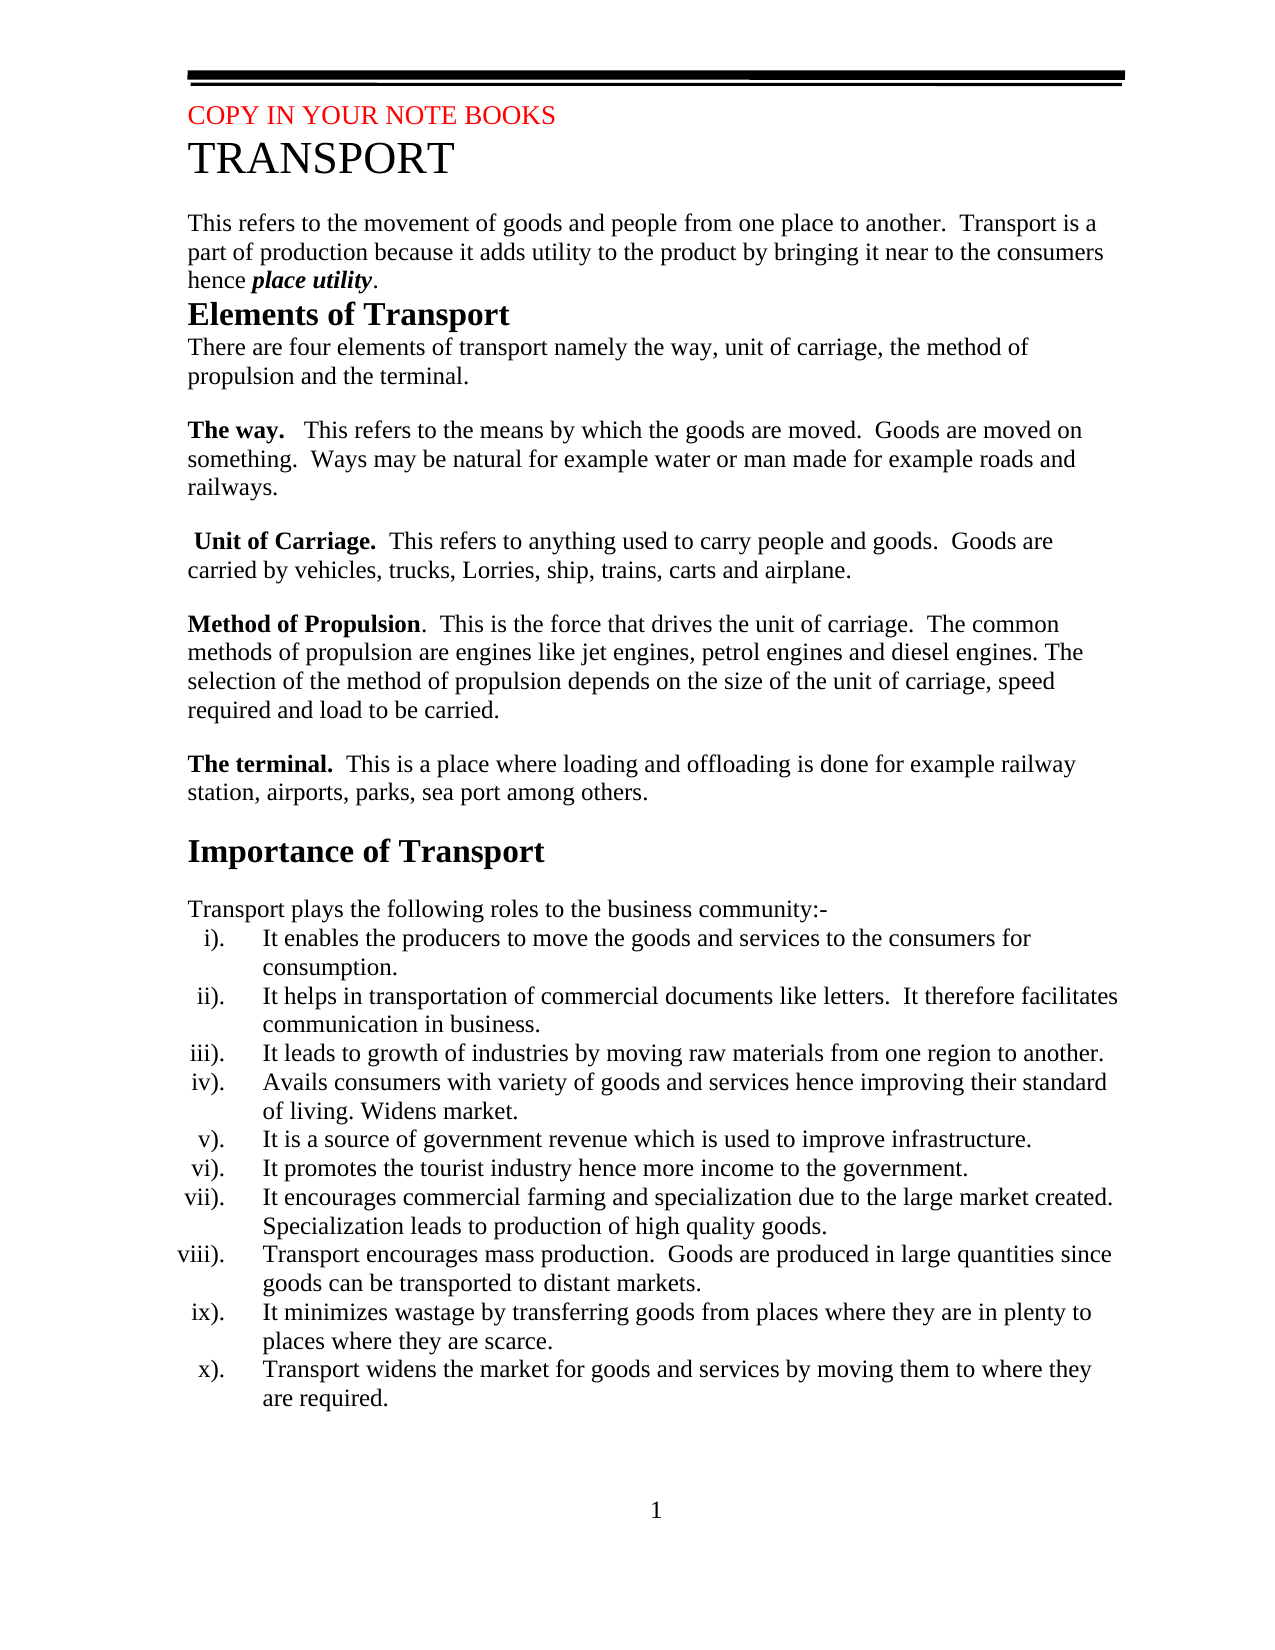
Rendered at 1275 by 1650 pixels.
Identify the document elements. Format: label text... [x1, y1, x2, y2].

text Importance of Transport [187, 831, 1125, 869]
list It promotes the tourist industry hence more income to the government. [225, 1153, 1125, 1182]
text COPY IN YOUR NOTE BOOKS [187, 99, 1125, 130]
text TRANSPORT [187, 130, 1125, 183]
text The terminal. This is a place where loading and offloading is done for example railway station, airports, parks, sea port among others. [187, 749, 1125, 806]
text Method of Propulsion. This is the force that drives the unit of carriage. The common methods of propulsion are engines like jet engines, petrol engines and diesel engines. The selection of the method of propulsion depends on the size of the unit of carriage, speed required and load to be carried. [187, 609, 1125, 724]
text Transport plays the following roles to the business community:- [187, 894, 1125, 923]
list It enables the producers to move the goods and services to the consumers for consumption. [225, 923, 1125, 981]
text This refers to the movement of goods and people from one place to another. Transport is a part of production because it adds utility to the product by bringing it near to the consumers hence place utility. [187, 208, 1125, 294]
list It encourages commercial farming and specialization due to the large market created. Specialization leads to production of high quality goods. [225, 1182, 1125, 1239]
list Avails consumers with variety of goods and services hence improving their standard of living. Widens market. [225, 1067, 1125, 1124]
list It is a source of government revenue which is used to improve infrastructure. [225, 1124, 1125, 1153]
list Transport widens the market for goods and services by moving them to where they are required. [225, 1354, 1125, 1412]
text Elements of Transport [187, 294, 1125, 332]
list It leads to growth of industries by moving raw materials from one region to another. [225, 1038, 1125, 1067]
text The way. This refers to the means by which the goods are moved. Goods are moved on something. Ways may be natural for example water or man made for example roads and railways. [187, 415, 1125, 501]
list Transport encourages mass production. Goods are produced in large quantities since goods can be transported to distant markets. [225, 1239, 1125, 1297]
list It minimizes wastage by transferring goods from places where they are in plenty to places where they are scarce. [225, 1297, 1125, 1354]
list It helps in transportation of commercial documents like letters. It therefore facilitates communication in business. [225, 981, 1125, 1038]
text Unit of Carriage. This refers to anything used to carry people and goods. Goods are carried by vehicles, trucks, Lorries, ship, trains, carts and airplane. [187, 526, 1125, 584]
text There are four elements of transport namely the way, unit of carriage, the method of propulsion and the terminal. [187, 332, 1125, 390]
